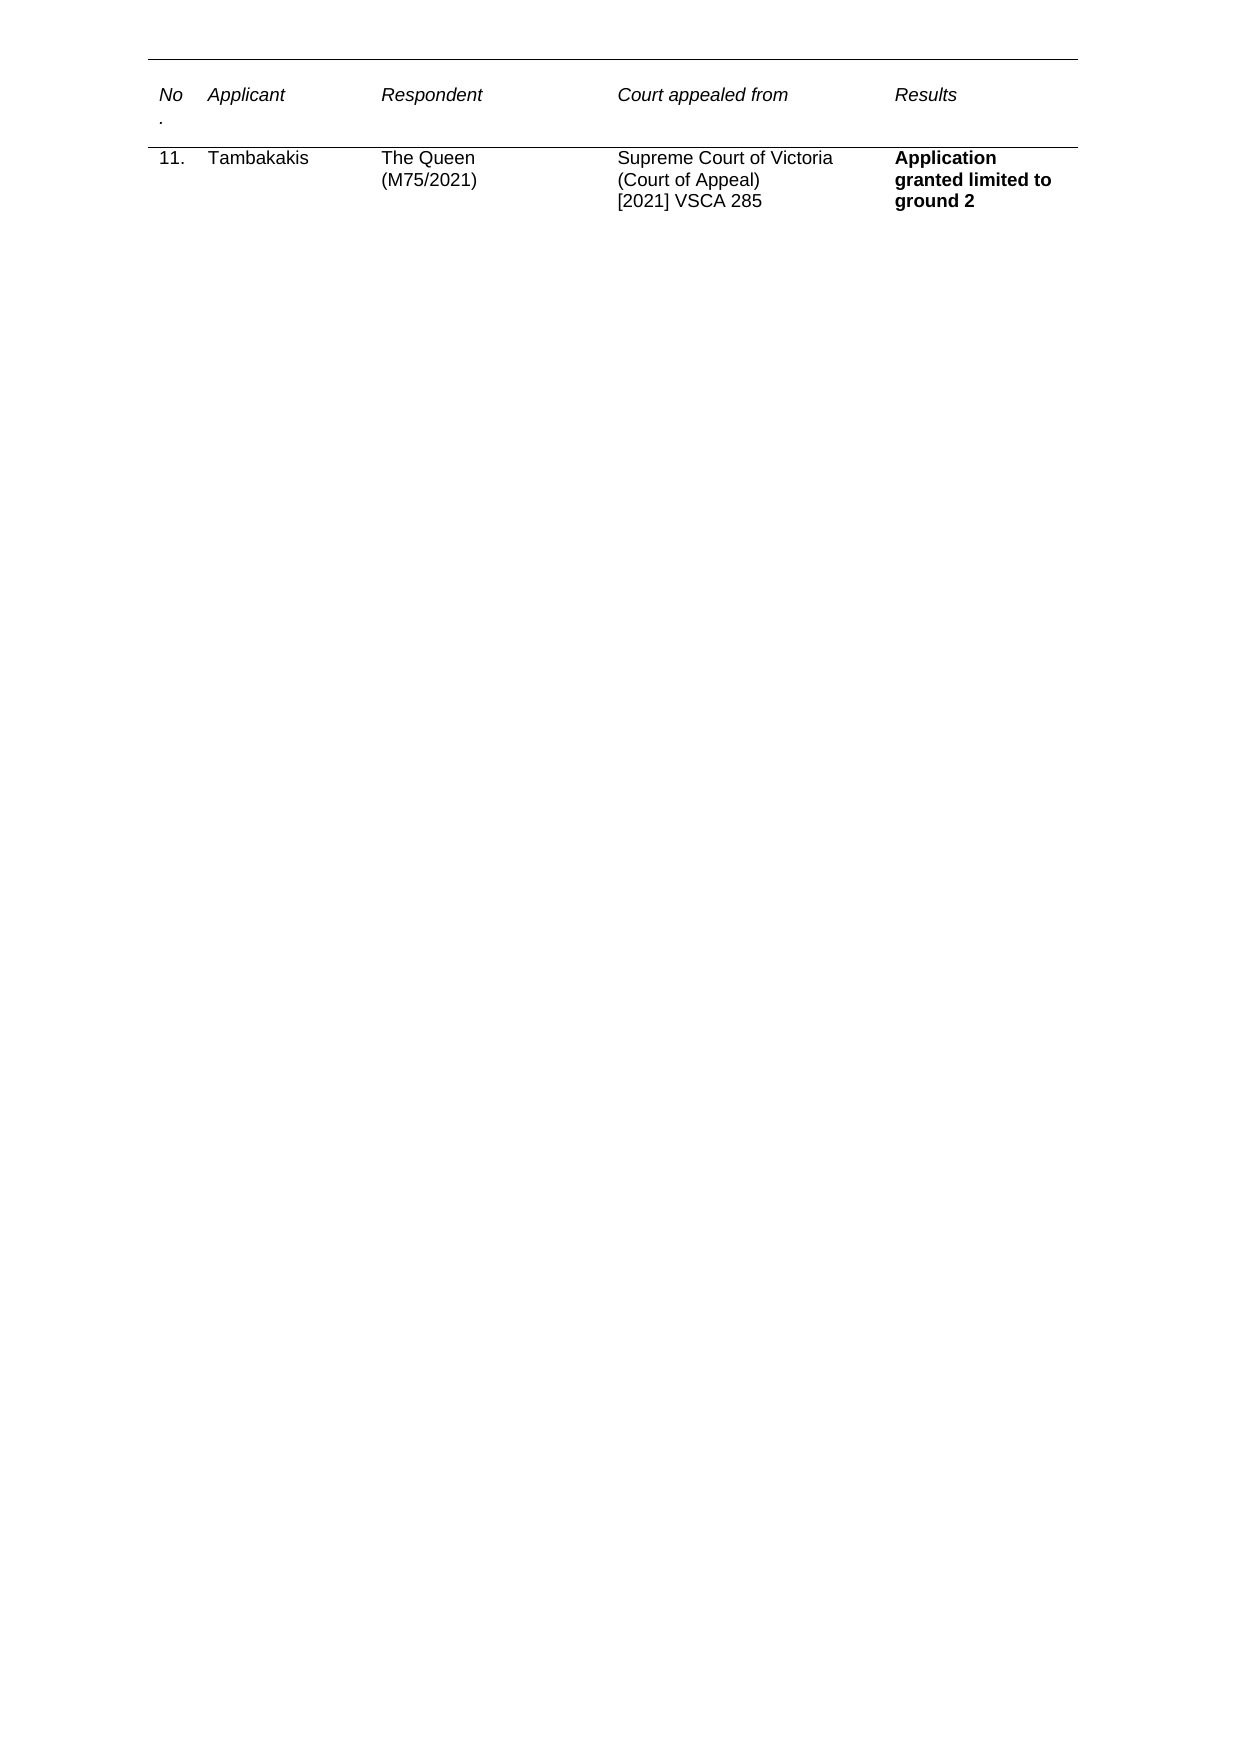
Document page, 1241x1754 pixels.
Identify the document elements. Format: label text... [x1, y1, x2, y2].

table_cell Tambakakis [196, 148, 370, 239]
table_cell Application granted limited to ground 2 [883, 148, 1078, 239]
table_cell [148, 148, 196, 239]
table_header Court appealed from [606, 60, 883, 147]
table_header Results [883, 60, 1078, 147]
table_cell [606, 148, 883, 239]
table_cell The Queen (M75/2021) [370, 148, 606, 239]
table_header No. [148, 60, 196, 147]
table_header Applicant [196, 60, 370, 147]
table_header Respondent [370, 60, 606, 147]
